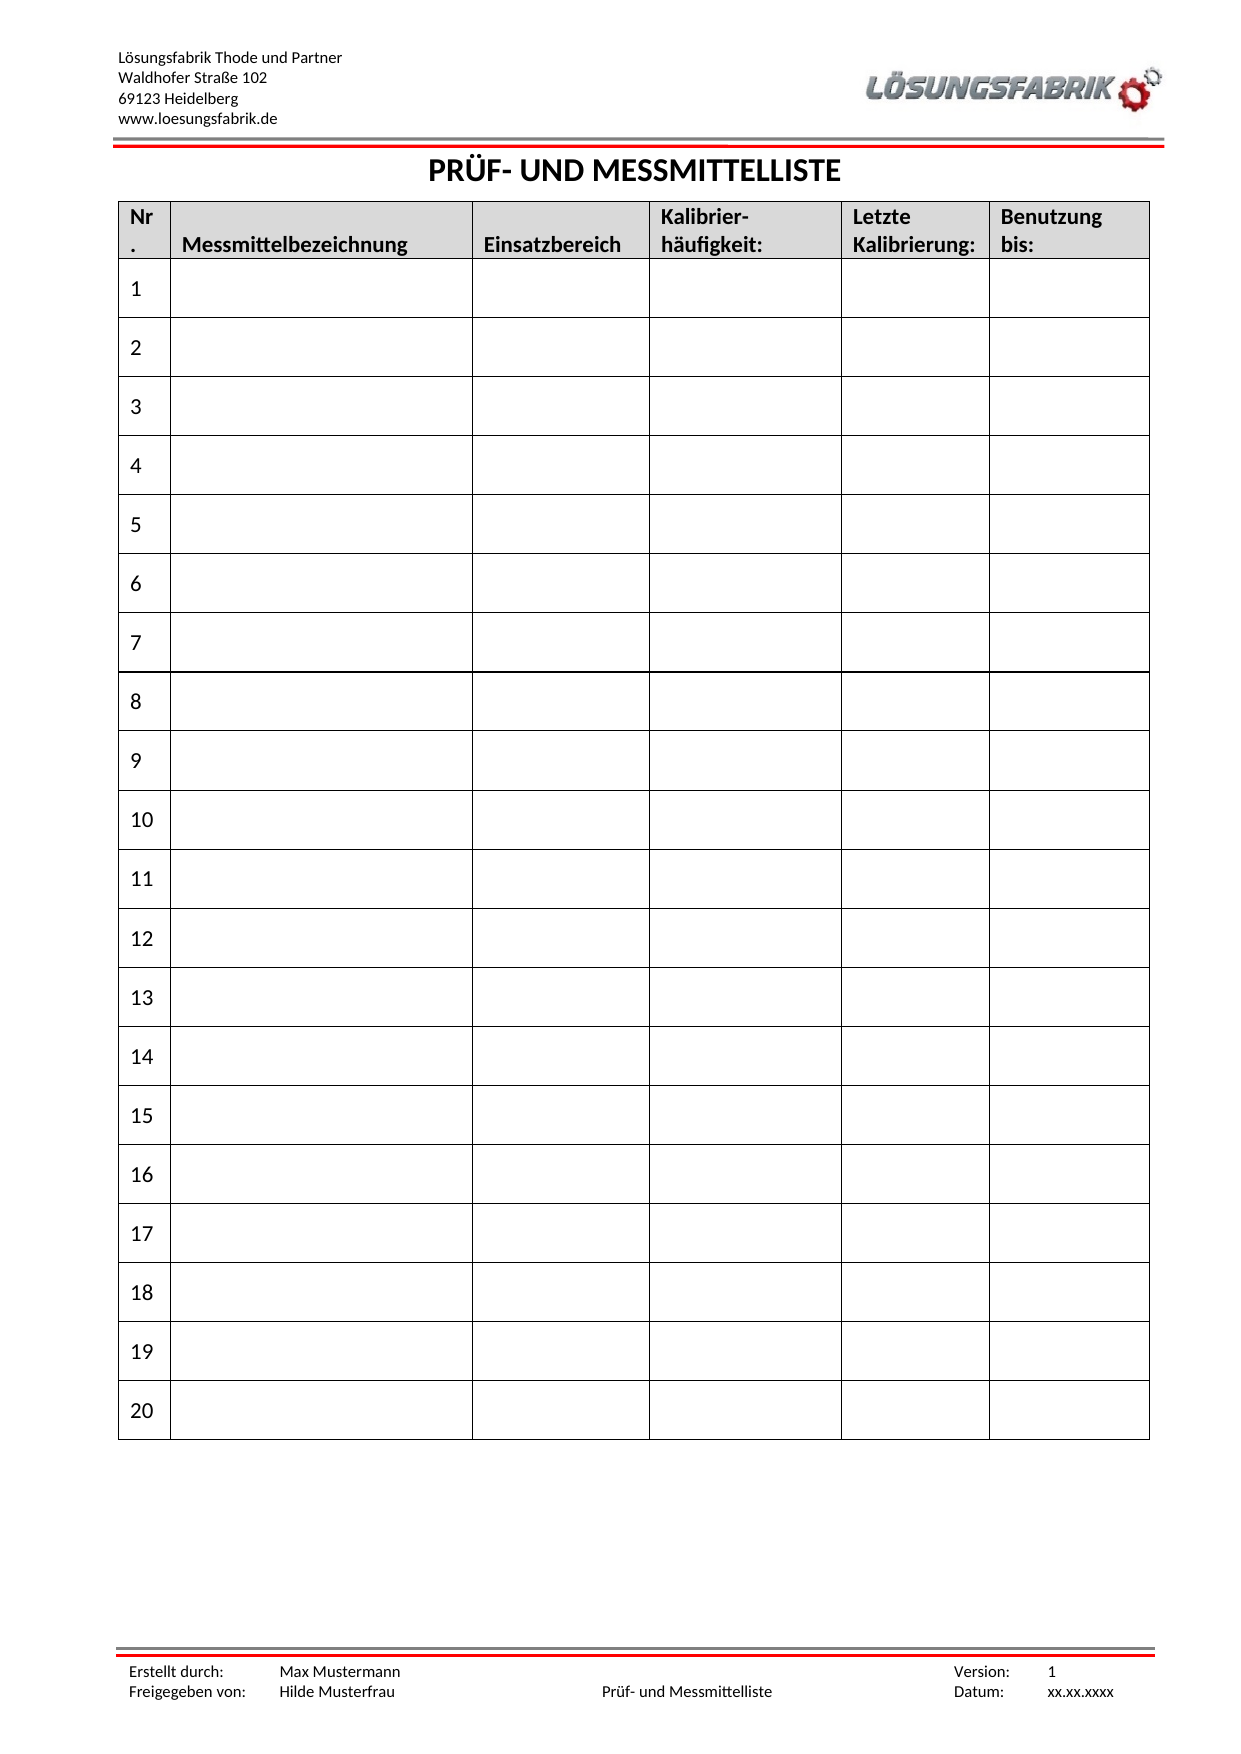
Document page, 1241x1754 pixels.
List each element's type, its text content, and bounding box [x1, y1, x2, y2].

table_cell [650, 968, 841, 1026]
table_cell [842, 318, 989, 376]
picture [841, 45, 1187, 134]
table_cell [650, 259, 841, 317]
table_header Benutzung bis: [990, 202, 1149, 258]
table_cell [650, 1145, 841, 1203]
table_header Kalibrier-häufigkeit: [650, 202, 841, 258]
table_cell [473, 791, 649, 848]
table_cell [473, 1322, 649, 1380]
table_cell [171, 1322, 472, 1380]
table_cell [650, 1086, 841, 1144]
table_cell [842, 1381, 989, 1439]
table_cell [990, 1381, 1149, 1439]
table_cell [990, 1322, 1149, 1380]
table_cell [171, 731, 472, 789]
table_cell [650, 554, 841, 612]
table_cell [650, 1204, 841, 1262]
table_cell [990, 850, 1149, 908]
table_cell 10 [119, 791, 170, 848]
table_cell [171, 1381, 472, 1439]
table_cell [650, 1322, 841, 1380]
table_cell [473, 1027, 649, 1085]
table_cell [650, 495, 841, 553]
table_cell [650, 673, 841, 730]
table_cell [171, 377, 472, 435]
table_cell 5 [119, 495, 170, 553]
table_cell [990, 495, 1149, 553]
table_cell [473, 968, 649, 1026]
table_cell [842, 495, 989, 553]
table_cell [990, 377, 1149, 435]
table_cell [650, 318, 841, 376]
table_cell 12 [119, 909, 170, 967]
table_cell [842, 436, 989, 494]
table_cell [473, 495, 649, 553]
table_cell [842, 791, 989, 848]
table_cell [171, 850, 472, 908]
table_cell 4 [119, 436, 170, 494]
table_cell 8 [119, 673, 170, 730]
table_header Einsatzbereich [473, 202, 649, 258]
table_cell [473, 554, 649, 612]
table_cell [990, 1086, 1149, 1144]
table_cell [171, 673, 472, 730]
table_cell [842, 1204, 989, 1262]
table_cell [842, 613, 989, 671]
table_cell 6 [119, 554, 170, 612]
table_cell [990, 259, 1149, 317]
table_cell [171, 495, 472, 553]
table_cell [990, 673, 1149, 730]
table_cell [842, 1145, 989, 1203]
table_cell 15 [119, 1086, 170, 1144]
table_cell [171, 909, 472, 967]
table_cell [171, 436, 472, 494]
table_cell [171, 259, 472, 317]
table_cell [990, 436, 1149, 494]
table_cell [842, 731, 989, 789]
table_cell 19 [119, 1322, 170, 1380]
table_cell [842, 968, 989, 1026]
table_cell [650, 791, 841, 848]
table_cell [171, 968, 472, 1026]
table_cell [473, 731, 649, 789]
table_header Letzte Kalibrierung: [842, 202, 989, 258]
table_cell 20 [119, 1381, 170, 1439]
table_cell [842, 377, 989, 435]
table_cell [842, 1322, 989, 1380]
table_cell [842, 259, 989, 317]
table_cell [473, 377, 649, 435]
table_cell [473, 1145, 649, 1203]
table_cell 11 [119, 850, 170, 908]
table_cell [842, 673, 989, 730]
table_cell 7 [119, 613, 170, 671]
table_cell [473, 613, 649, 671]
table_cell [650, 1381, 841, 1439]
table_cell [171, 1086, 472, 1144]
table_cell 18 [119, 1263, 170, 1321]
table_cell 3 [119, 377, 170, 435]
table_header Nr. [119, 202, 170, 258]
table_cell [650, 613, 841, 671]
table_cell [473, 1086, 649, 1144]
table_cell [473, 436, 649, 494]
table_cell [171, 1145, 472, 1203]
table_cell [171, 318, 472, 376]
table_header Messmittelbezeichnung [171, 202, 472, 258]
table_cell [171, 1204, 472, 1262]
table_cell [650, 731, 841, 789]
table_cell [990, 554, 1149, 612]
table_cell [990, 731, 1149, 789]
table_cell [842, 909, 989, 967]
table_cell 16 [119, 1145, 170, 1203]
table_cell [650, 377, 841, 435]
table_cell [171, 1263, 472, 1321]
table_cell [650, 436, 841, 494]
table_cell [990, 1145, 1149, 1203]
table_cell [473, 259, 649, 317]
table_cell [990, 968, 1149, 1026]
table_cell [473, 850, 649, 908]
table_cell [842, 1027, 989, 1085]
table_cell [650, 1263, 841, 1321]
table_cell [990, 613, 1149, 671]
table_cell [650, 909, 841, 967]
table_cell 2 [119, 318, 170, 376]
table_cell [842, 1086, 989, 1144]
table_cell [990, 1263, 1149, 1321]
table_cell [171, 791, 472, 848]
table_cell [990, 1027, 1149, 1085]
table_cell 14 [119, 1027, 170, 1085]
table_cell [473, 1204, 649, 1262]
table_cell [473, 673, 649, 730]
table_cell [990, 318, 1149, 376]
table_cell [990, 909, 1149, 967]
table_cell [171, 613, 472, 671]
table_cell [171, 554, 472, 612]
table_cell [171, 1027, 472, 1085]
table_cell [842, 850, 989, 908]
table_cell [990, 791, 1149, 848]
table_cell [842, 554, 989, 612]
table_cell [473, 318, 649, 376]
table_cell [990, 1204, 1149, 1262]
table_cell [473, 909, 649, 967]
table_cell 13 [119, 968, 170, 1026]
table_cell 1 [119, 259, 170, 317]
table_cell 9 [119, 731, 170, 789]
table_cell [473, 1263, 649, 1321]
table_cell [473, 1381, 649, 1439]
table_cell [842, 1263, 989, 1321]
table_cell [650, 850, 841, 908]
table_cell 17 [119, 1204, 170, 1262]
table_cell [650, 1027, 841, 1085]
